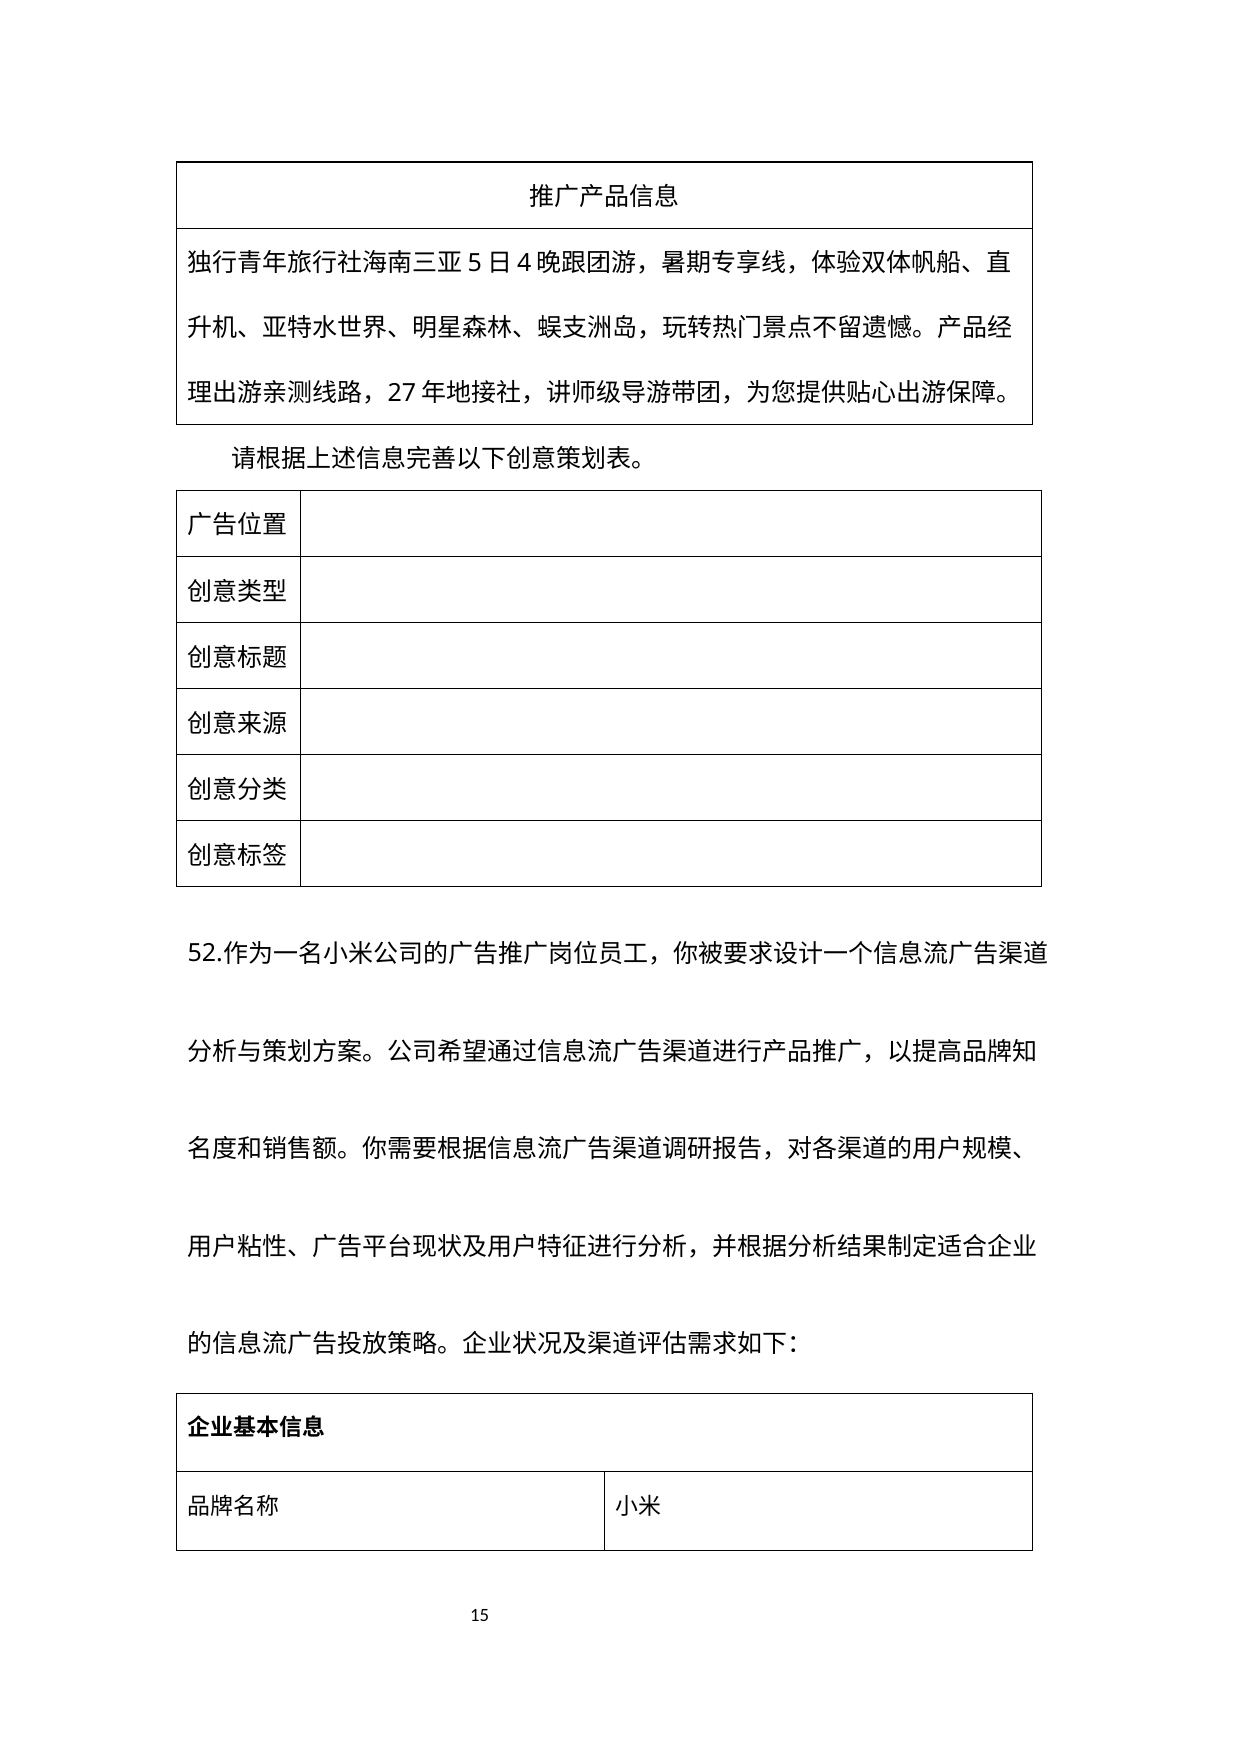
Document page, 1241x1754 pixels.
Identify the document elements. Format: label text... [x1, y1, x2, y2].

table_cell 品牌名称 [177, 1472, 604, 1549]
table_cell [301, 689, 1041, 754]
table_cell 创意标题 [177, 623, 300, 688]
table_cell 独行青年旅行社海南三亚5日4晚跟团游，暑期专享线，体验双体帆船、直升机、亚特水世界、明星森林、蜈支洲岛，玩转热门景点不留遗憾。产品经理出游亲测线路，27年地接社，讲师级导游带团，为您提供贴心出游保障。 [177, 229, 1032, 423]
text 请根据上述信息完善以下创意策划表。 [187, 424, 1053, 489]
table_cell 推广产品信息 [177, 163, 1032, 227]
table_header 企业基本信息 [177, 1394, 1032, 1471]
table_cell [301, 557, 1041, 622]
table_cell 创意来源 [177, 689, 300, 754]
text 52.作为一名小米公司的广告推广岗位员工，你被要求设计一个信息流广告渠道分析与策划方案。公司希望通过信息流广告渠道进行产品推广，以提高品牌知名度和销售额。你需要根据信息流广告渠道调研报告，对各渠道的用户规模、用户粘性、广告平台现状及用户特征进行分析，并根据分析结果制定适合企业的信息流广告投放策略。企业状况及渠道评估需求如下： [187, 919, 1053, 1374]
table_header [301, 491, 1041, 556]
table_cell 创意标签 [177, 821, 300, 886]
table_cell [301, 755, 1041, 820]
table_cell [301, 821, 1041, 886]
table_header 广告位置 [177, 491, 300, 556]
table_cell 小米 [605, 1472, 1032, 1549]
table_cell 创意类型 [177, 557, 300, 622]
table_cell [301, 623, 1041, 688]
table_cell 创意分类 [177, 755, 300, 820]
